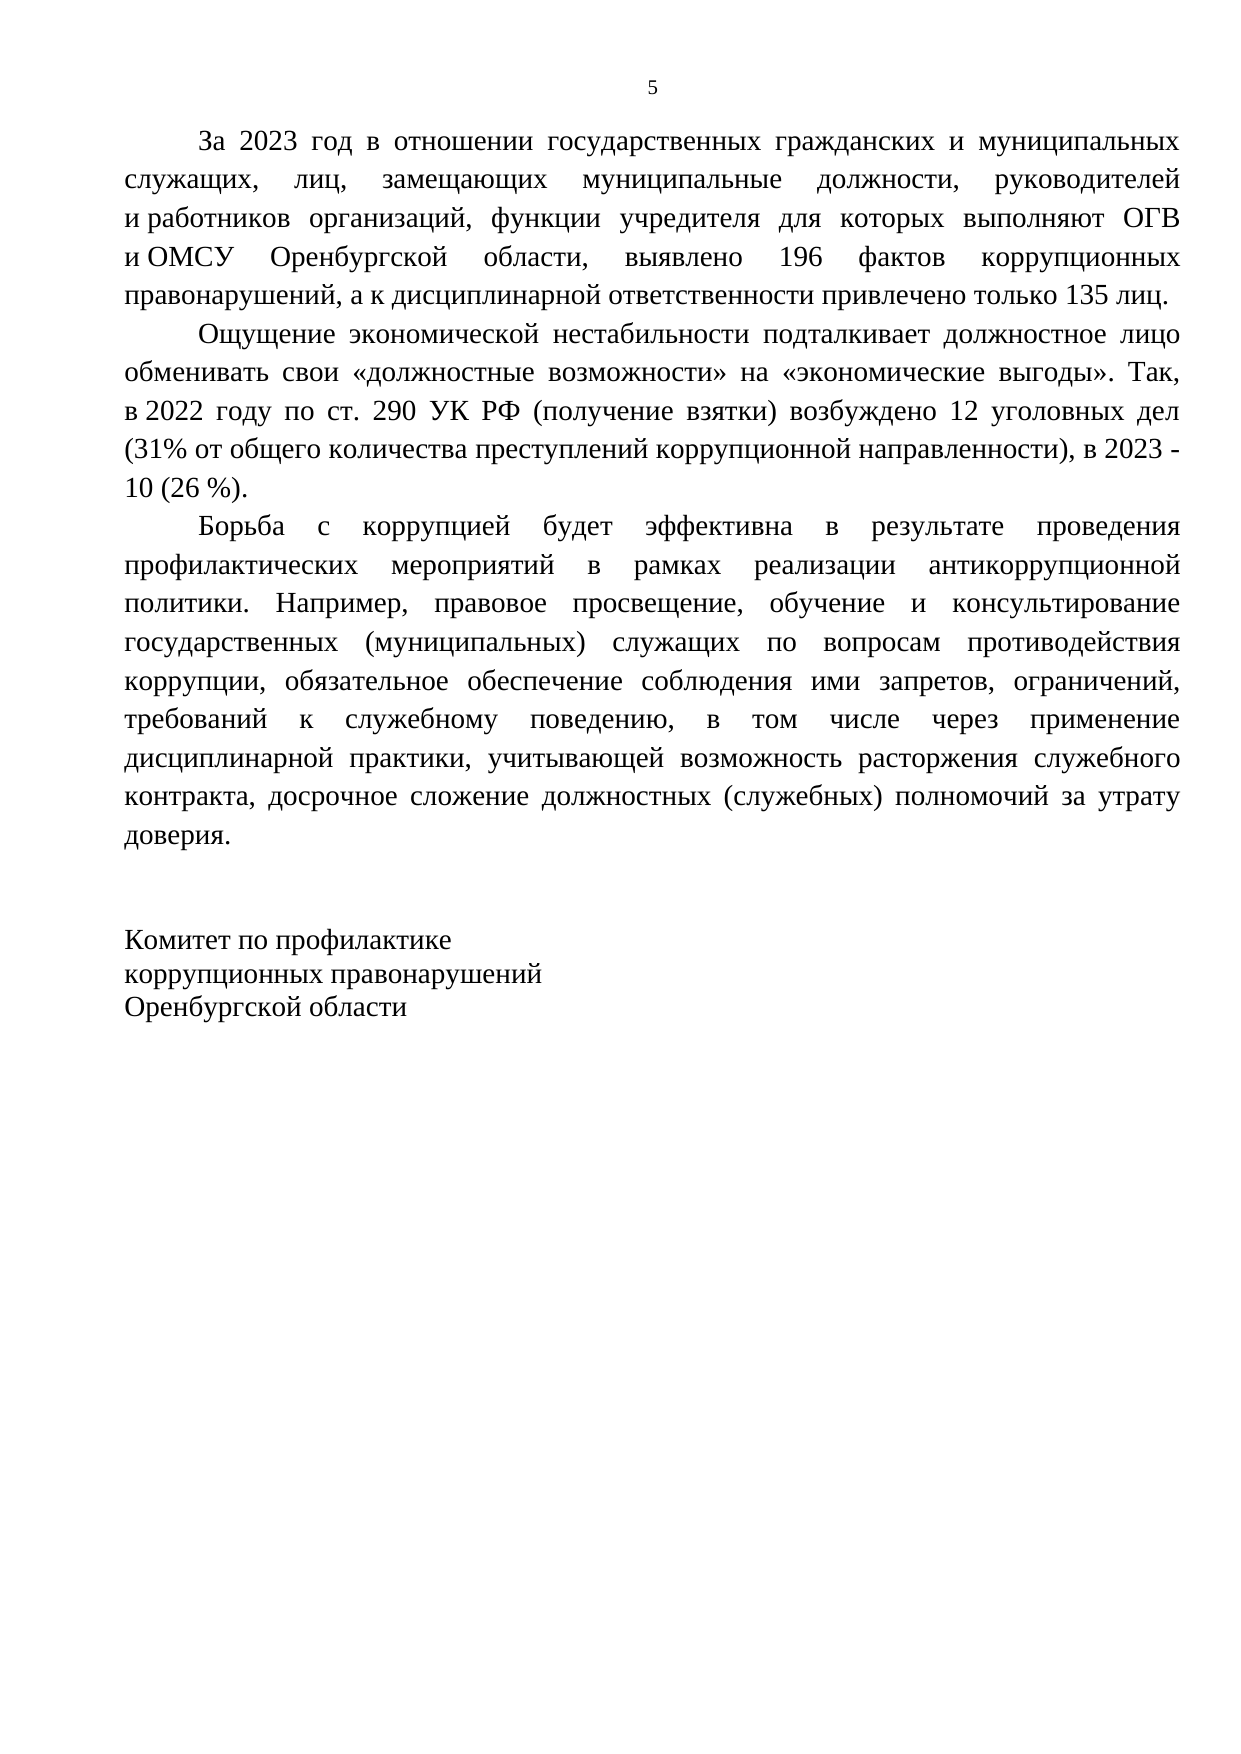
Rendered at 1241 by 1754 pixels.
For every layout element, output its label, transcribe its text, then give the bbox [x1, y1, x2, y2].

text Оренбургской области [124, 989, 1181, 1023]
text Борьба с коррупцией будет эффективна в результате проведения профилактических мероприятий в рамках реализации антикоррупционной политики. Например, правовое просвещение, обучение и консультирование государственных (муниципальных) служащих по вопросам противодействия коррупции, обязательное обеспечение соблюдения ими запретов, ограничений, требований к служебному поведению, в том числе через применение дисциплинарной практики, учитывающей возможность расторжения служебного контракта, досрочное сложение должностных (служебных) полномочий за утрату доверия. [124, 508, 1181, 850]
text Ощущение экономической нестабильности подталкивает должностное лицо обменивать свои «должностные возможности» на «экономические выгоды». Так, в 2022 году по ст. 290 УК РФ (получение взятки) возбуждено 12 уголовных дел (31% от общего количества преступлений коррупционной направленности), в 2023 - 10 (26 %). [124, 316, 1181, 503]
text коррупционных правонарушений [124, 956, 1181, 989]
text За 2023 год в отношении государственных гражданских и муниципальных служащих, лиц, замещающих муниципальные должности, руководителей и работников организаций, функции учредителя для которых выполняют ОГВ и ОМСУ Оренбургской области, выявлено 196 фактов коррупционных правонарушений, а к дисциплинарной ответственности привлечено только 135 лиц. [124, 123, 1181, 311]
text Комитет по профилактике [124, 922, 1181, 956]
